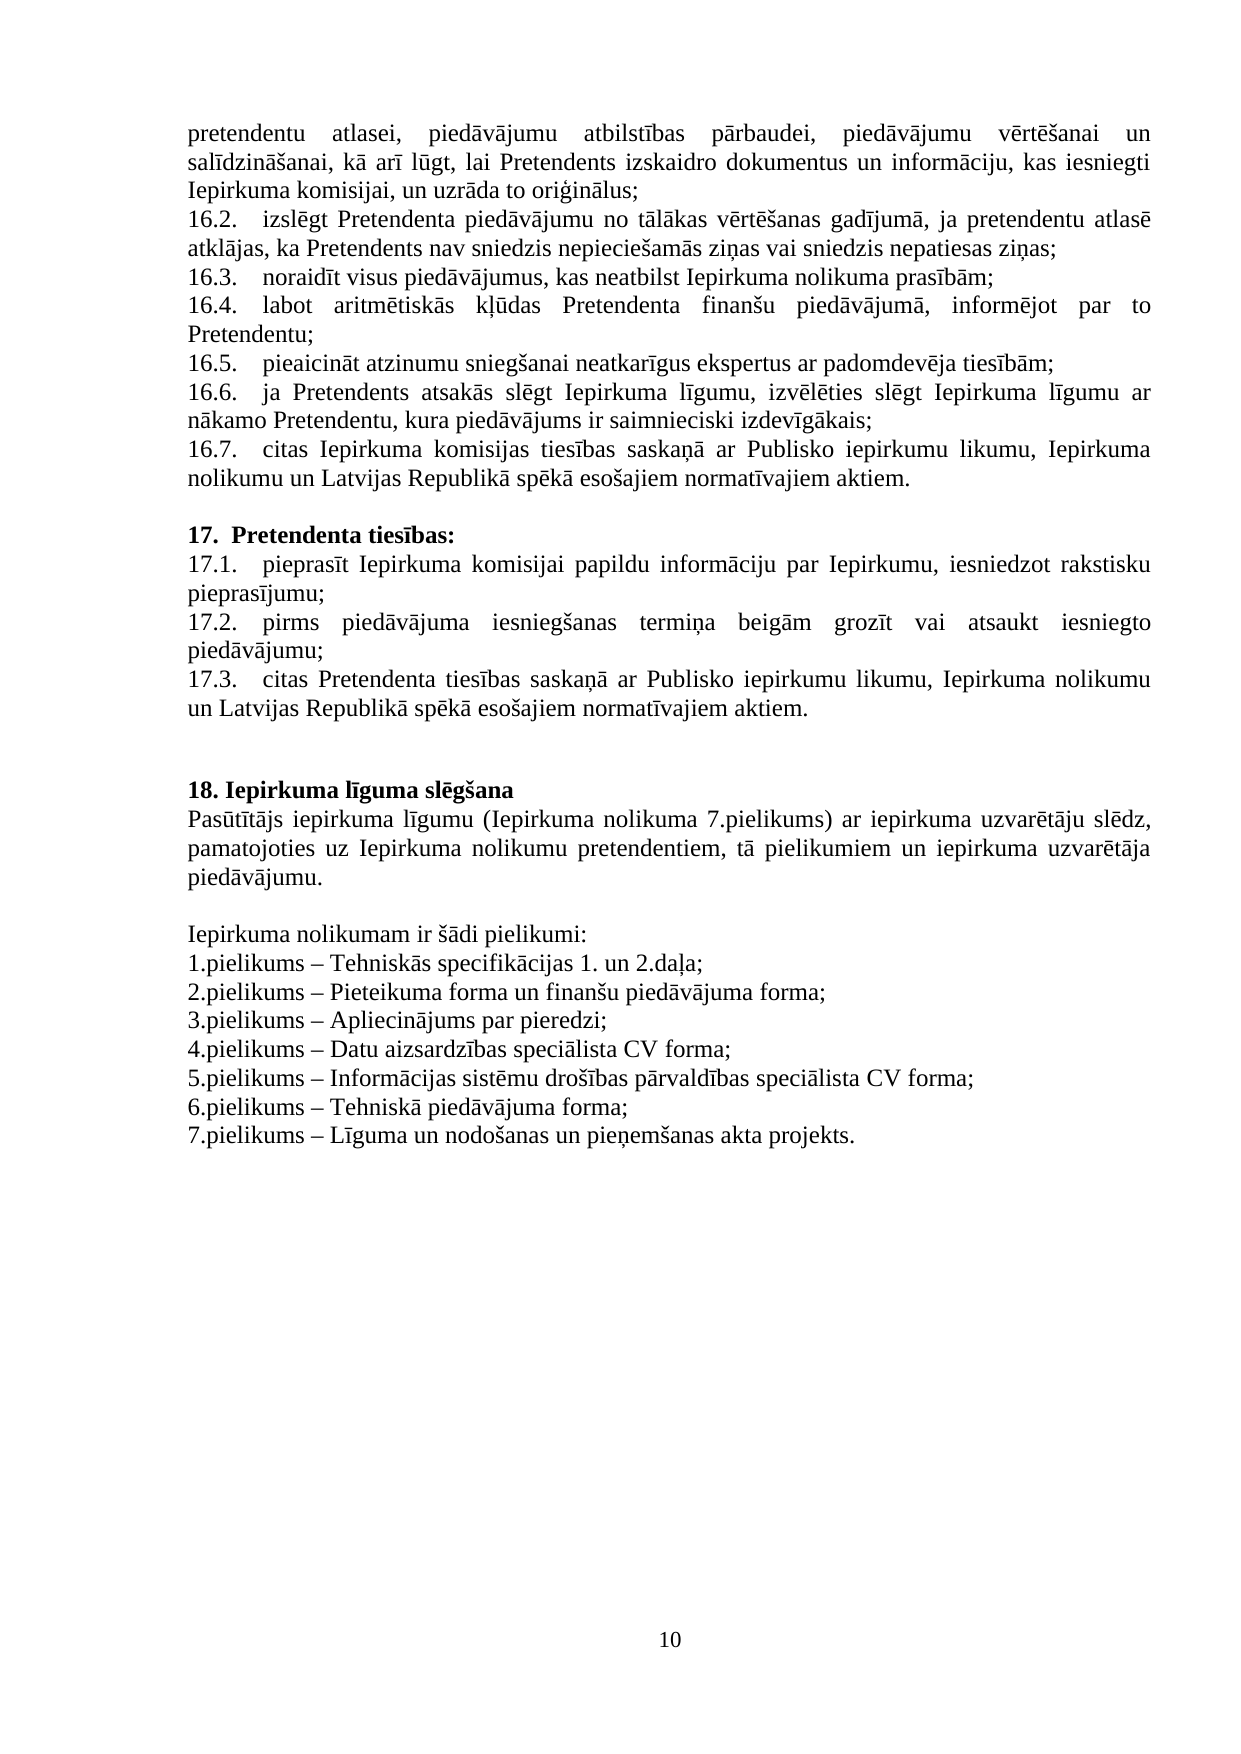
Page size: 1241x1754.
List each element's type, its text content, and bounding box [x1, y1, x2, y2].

text 16.2. izslēgt Pretendenta piedāvājumu no tālākas vērtēšanas gadījumā, ja pretendentu atlasē atklājas, ka Pretendents nav sniedzis nepieciešamās ziņas vai sniedzis nepatiesas ziņas; [187, 204, 1152, 262]
text 3.pielikums – Apliecinājums par pieredzi; [187, 1006, 1152, 1034]
text 16.3. noraidīt visus piedāvājumus, kas neatbilst Iepirkuma nolikuma prasībām; [187, 262, 1152, 291]
text 2.pielikums – Pieteikuma forma un finanšu piedāvājuma forma; [187, 977, 1152, 1006]
text 16.6. ja Pretendents atsakās slēgt Iepirkuma līgumu, izvēlēties slēgt Iepirkuma līgumu ar nākamo Pretendentu, kura piedāvājums ir saimnieciski izdevīgākais; [187, 377, 1152, 434]
text 6.pielikums – Tehniskā piedāvājuma forma; [187, 1092, 1152, 1121]
text 16.5. pieaicināt atzinumu sniegšanai neatkarīgus ekspertus ar padomdevēja tiesībām; [187, 348, 1152, 377]
text Pasūtītājs iepirkuma līgumu (Iepirkuma nolikuma 7.pielikums) ar iepirkuma uzvarētāju slēdz, pamatojoties uz Iepirkuma nolikumu pretendentiem, tā pielikumiem un iepirkuma uzvarētāja piedāvājumu. [187, 804, 1152, 891]
text 4.pielikums – Datu aizsardzības speciālista CV forma; [187, 1034, 1152, 1063]
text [187, 118, 1152, 204]
text 17. Pretendenta tiesības: [187, 521, 1152, 549]
text 17.1. pieprasīt Iepirkuma komisijai papildu informāciju par Iepirkumu, iesniedzot rakstisku pieprasījumu; [187, 549, 1152, 607]
text 17.3. citas Pretendenta tiesības saskaņā ar Publisko iepirkumu likumu, Iepirkuma nolikumu un Latvijas Republikā spēkā esošajiem normatīvajiem aktiem. [187, 664, 1152, 722]
text 1.pielikums – Tehniskās specifikācijas 1. un 2.daļa; [187, 948, 1152, 977]
text 16.7. citas Iepirkuma komisijas tiesības saskaņā ar Publisko iepirkumu likumu, Iepirkuma nolikumu un Latvijas Republikā spēkā esošajiem normatīvajiem aktiem. [187, 434, 1152, 492]
text 7.pielikums – Līguma un nodošanas un pieņemšanas akta projekts. [187, 1121, 1152, 1149]
text 18. Iepirkuma līguma slēgšana [187, 776, 1152, 804]
text Iepirkuma nolikumam ir šādi pielikumi: [187, 919, 1152, 948]
text 17.2. pirms piedāvājuma iesniegšanas termiņa beigām grozīt vai atsaukt iesniegto piedāvājumu; [187, 607, 1152, 664]
text 16.4. labot aritmētiskās kļūdas Pretendenta finanšu piedāvājumā, informējot par to Pretendentu; [187, 291, 1152, 348]
text 5.pielikums – Informācijas sistēmu drošības pārvaldības speciālista CV forma; [187, 1063, 1152, 1092]
